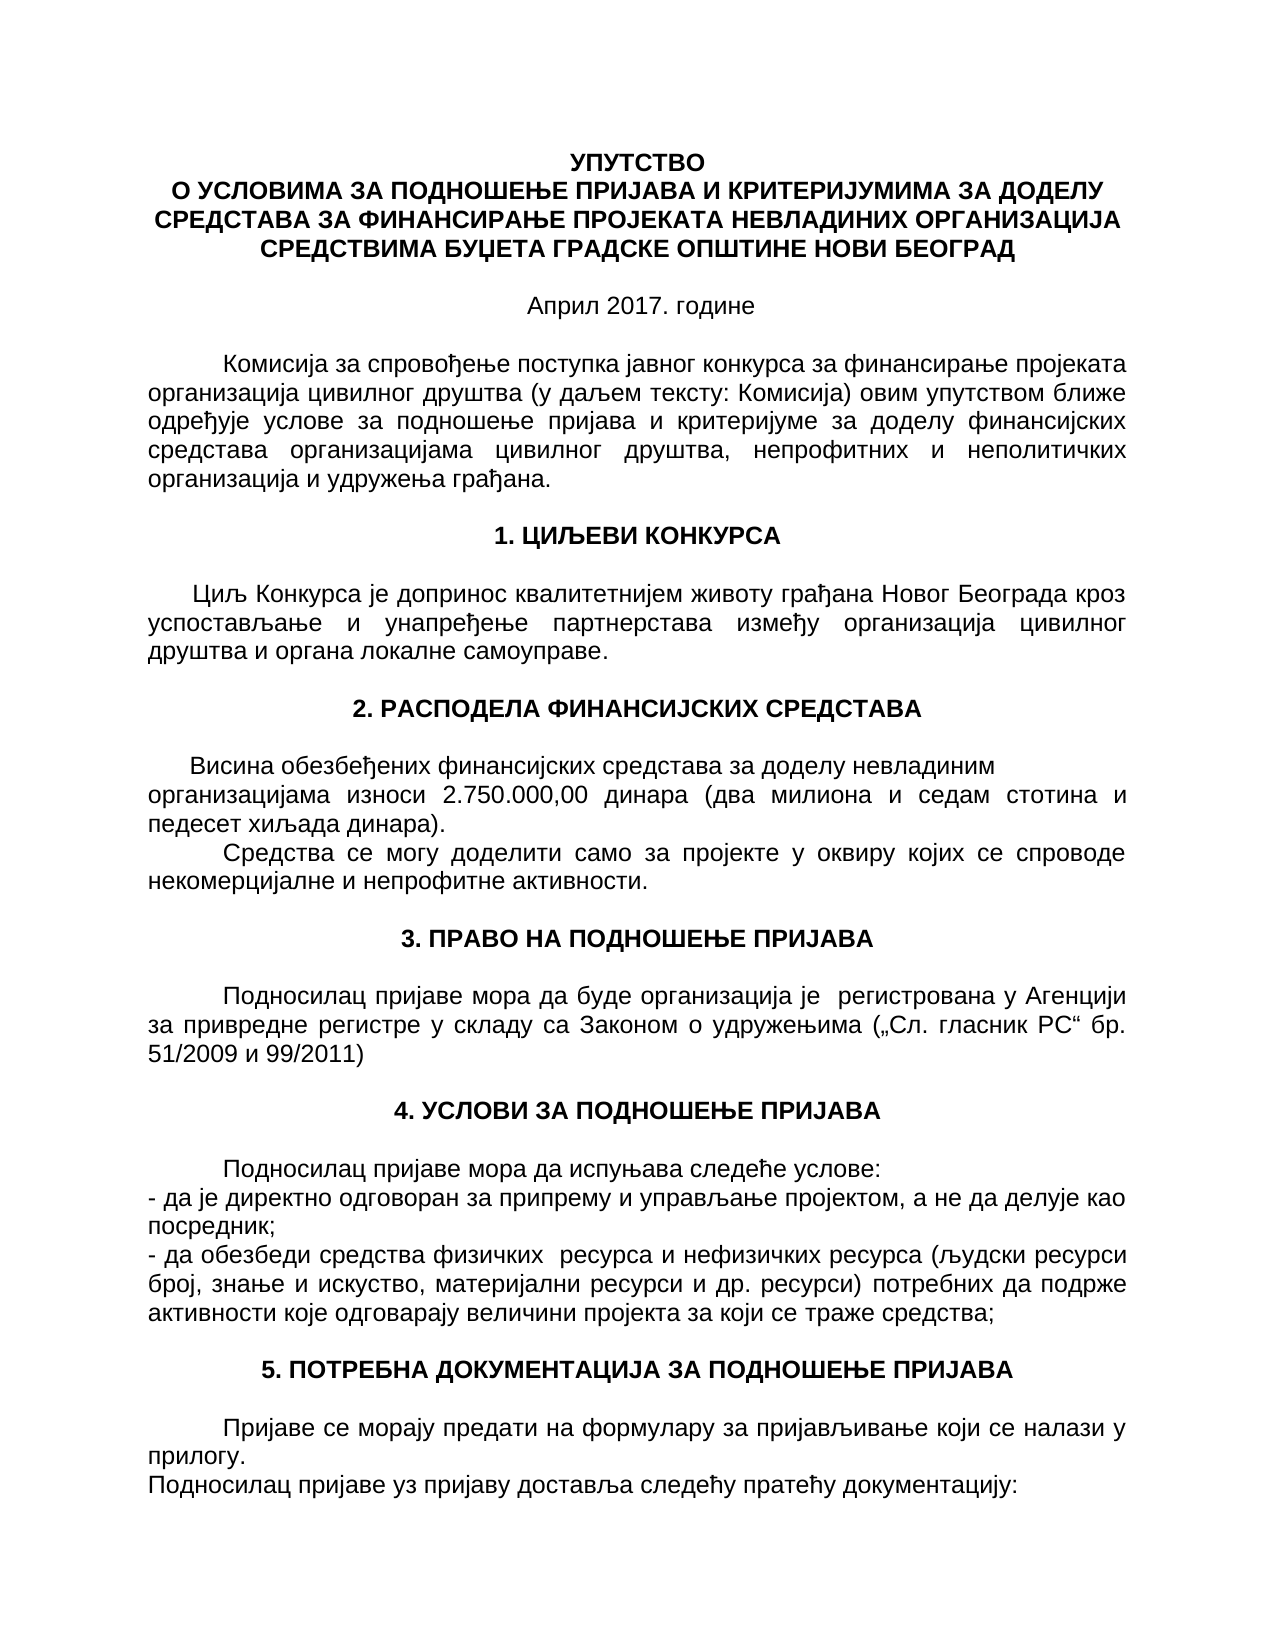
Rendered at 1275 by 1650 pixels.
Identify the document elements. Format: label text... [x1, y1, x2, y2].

text - да обезбеди средства физичких ресурса и нефизичких ресурса (људски ресурси број, знање и искуство, материјални ресурси и др. ресурси) потребних да подрже активности које одговарају величини пројекта за који се траже средства; [148, 1240, 1127, 1326]
text 1. ЦИЉEВИ КОНКУРСА [148, 521, 1127, 550]
text Подносилац пријаве мора да испуњава следеће услове: [148, 1154, 1127, 1183]
text Висина обезбеђених финансијских средстава за доделу невладиним [148, 751, 1127, 780]
text Комисија за спровођење поступка јавног конкурса за финансирање пројеката организација цивилног друштва (у даљем тексту: Комисија) овим упутством ближе одређује услове за подношење пријава и критеријуме за доделу финансијских средстава организацијама цивилног друштва, непрофитних и неполитичких организација и удружења грађана. [148, 349, 1127, 493]
text О УСЛОВИМА ЗА ПОДНОШЕЊЕ ПРИЈАВА И КРИТЕРИЈУМИМА ЗА ДОДЕЛУ СРЕДСТАВА ЗА ФИНАНСИРАЊЕ ПРОЈЕКАТА НЕВЛАДИНИХ ОРГАНИЗАЦИЈА СРЕДСТВИМА БУЏЕТА ГРАДСКЕ ОПШТИНЕ НОВИ БЕОГРАД [148, 176, 1127, 263]
text Подносилац пријаве мора да буде организација је регистрована у Агенцији за привредне регистре у складу са Законом о удружењима („Сл. гласник РС“ бр. 51/2009 и 99/2011) [148, 981, 1127, 1068]
text 5. ПОТРЕБНА ДОКУМЕНТАЦИЈА ЗА ПОДНОШЕЊЕ ПРИЈАВА [148, 1355, 1127, 1384]
text УПУТСТВО [148, 148, 1127, 176]
text Пријаве се морају предати на формулару за пријављивање који се налази у прилогу. [148, 1413, 1127, 1470]
text 3. ПРАВО НА ПОДНОШЕЊЕ ПРИЈАВА [148, 924, 1127, 953]
text Април 2017. године [148, 291, 1127, 320]
text 4. УСЛОВИ ЗА ПОДНОШЕЊЕ ПРИЈАВА [148, 1096, 1127, 1125]
text - да је директно одговоран за припрему и управљање пројектом, а не да делује као посредник; [148, 1183, 1127, 1240]
text Средства се могу доделити само за пројекте у оквиру којих се спроводе некомерцијалне и непрофитне активности. [148, 838, 1127, 895]
text Подносилац пријаве уз пријаву доставља следећу пратећу документацију: [148, 1470, 1127, 1499]
text Циљ Конкурса је допринос квалитетнијем животу грађана Новог Београда кроз успостављање и унапређење партнерстава између организација цивилног друштва и органа локалне самоуправе. [148, 579, 1127, 665]
text 2. РАСПОДЕЛА ФИНАНСИЈСКИХ СРЕДСТАВА [148, 694, 1127, 723]
text организацијама износи 2.750.000,00 динара (два милиона и седам стотина и педесет хиљада динара). [148, 780, 1127, 838]
